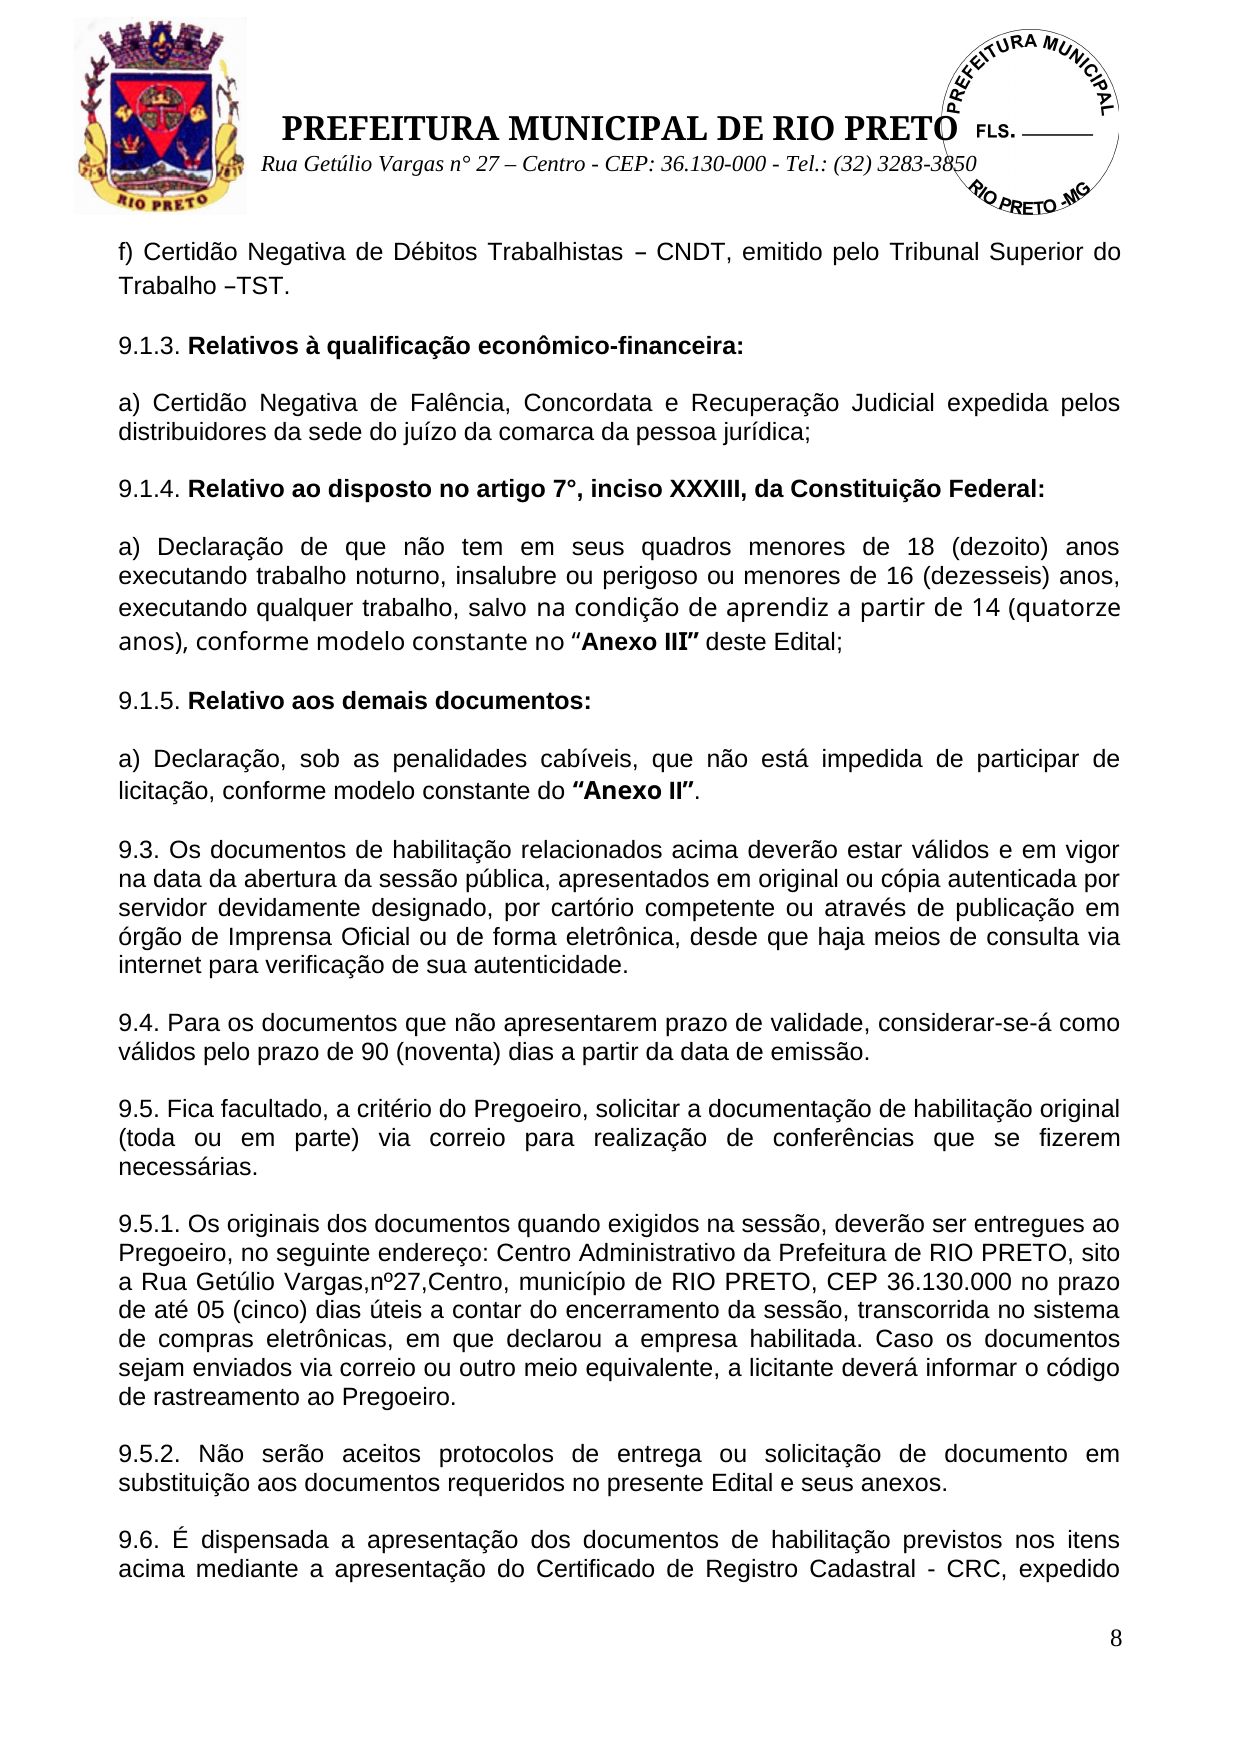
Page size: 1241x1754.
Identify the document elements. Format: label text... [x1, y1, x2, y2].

picture [941, 118, 951, 138]
picture [941, 29, 1119, 215]
text 9.1.4. Relativo ao disposto no artigo 7°, inciso XXXIII, da Constituição Federal: [118, 474, 1122, 503]
text 9.1.3. Relativos à qualificação econômico-financeira: [118, 331, 1122, 359]
text 9.5. Fica facultado, a critério do Pregoeiro, solicitar a documentação de habilitação original (toda ou em parte) via correio para realização de conferências que se fizerem necessárias. [118, 1094, 1122, 1180]
text 9.4. Para os documentos que não apresentarem prazo de validade, considerar-se-á como válidos pelo prazo de 90 (noventa) dias a partir da data de emissão. [118, 1008, 1122, 1065]
text a) Certidão Negativa de Falência, Concordata e Recuperação Judicial expedida pelos distribuidores da sede do juízo da comarca da pessoa jurídica; [118, 388, 1122, 446]
text f) Certidão Negativa de Débitos Trabalhistas – CNDT, emitido pelo Tribunal Superior do Trabalho –TST. [118, 234, 1122, 302]
text 9.1.5. Relativo aos demais documentos: [118, 686, 1122, 715]
text 9.5.2. Não serão aceitos protocolos de entrega ou solicitação de documento em substituição aos documentos requeridos no presente Edital e seus anexos. [118, 1439, 1122, 1497]
text a) Declaração de que não tem em seus quadros menores de 18 (dezoito) anos executando trabalho noturno, insalubre ou perigoso ou menores de 16 (dezesseis) anos, executando qualquer trabalho, salvo na condição de aprendiz a partir de 14 (quatorze anos), conforme modelo constante no “Anexo III” deste Edital; [118, 532, 1122, 657]
picture [73, 17, 247, 215]
text 9.5.1. Os originais dos documentos quando exigidos na sessão, deverão ser entregues ao Pregoeiro, no seguinte endereço: Centro Administrativo da Prefeitura de RIO PRETO, sito a Rua Getúlio Vargas,nº27,Centro, município de RIO PRETO, CEP 36.130.000 no prazo de até 05 (cinco) dias úteis a contar do encerramento da sessão, transcorrida no sistema de compras eletrônicas, em que declarou a empresa habilitada. Caso os documentos sejam enviados via correio ou outro meio equivalente, a licitante deverá informar o código de rastreamento ao Pregoeiro. [118, 1209, 1122, 1410]
text 9.3. Os documentos de habilitação relacionados acima deverão estar válidos e em vigor na data da abertura da sessão pública, apresentados em original ou cópia autenticada por servidor devidamente designado, por cartório competente ou através de publicação em órgão de Imprensa Oficial ou de forma eletrônica, desde que haja meios de consulta via internet para verificação de sua autenticidade. [118, 835, 1122, 979]
text a) Declaração, sob as penalidades cabíveis, que não está impedida de participar de licitação, conforme modelo constante do “Anexo II”. [118, 744, 1122, 807]
